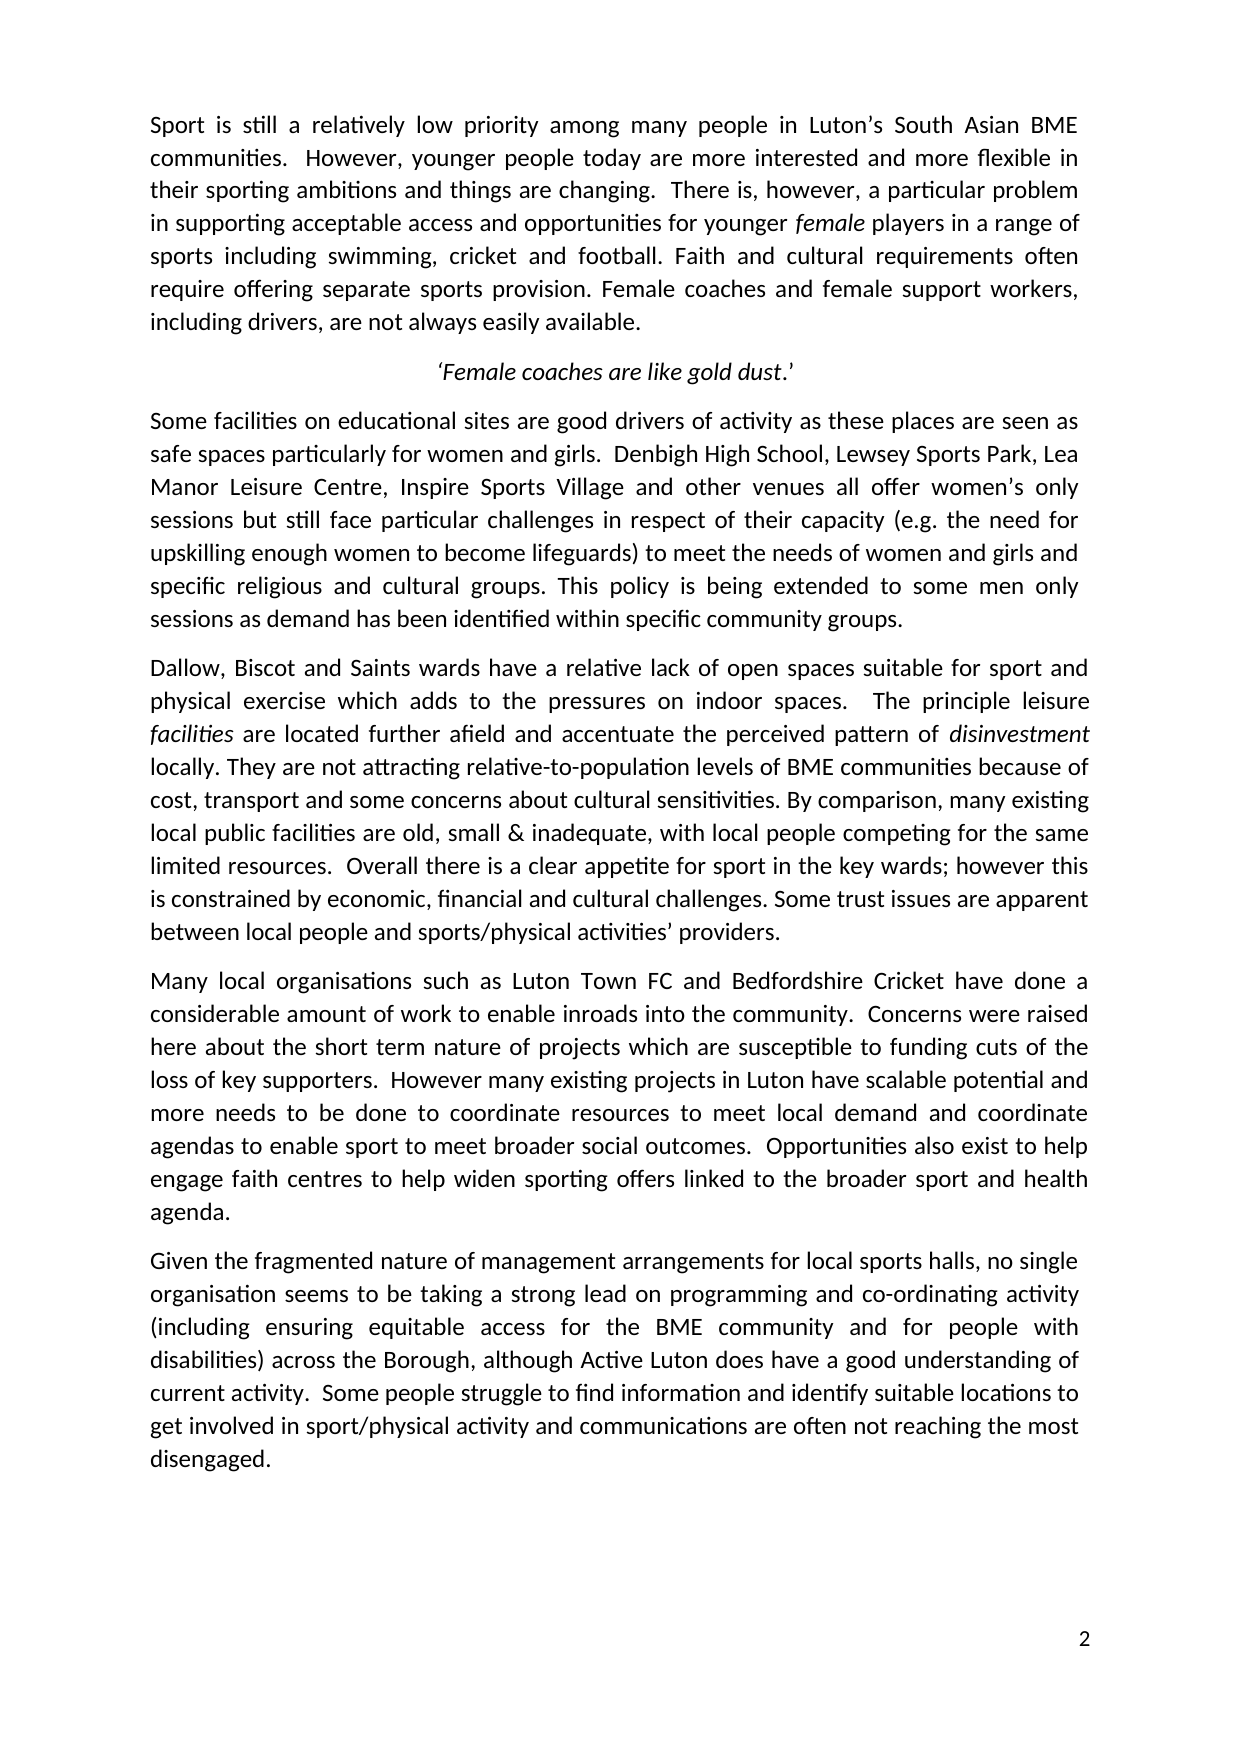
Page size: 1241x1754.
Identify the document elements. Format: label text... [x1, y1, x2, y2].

text Given the fragmented nature of management arrangements for local sports halls, no single organisation seems to be taking a strong lead on programming and co-ordinating activity (including ensuring equitable access for the BME community and for people with disabilities) across the Borough, although Active Luton does have a good understanding of current activity. Some people struggle to find information and identify suitable locations to get involved in sport/physical activity and communications are often not reaching the most disengaged. [150, 1245, 1080, 1473]
text Sport is still a relatively low priority among many people in Luton’s South Asian BME communities. However, younger people today are more interested and more flexible in their sporting ambitions and things are changing. There is, however, a particular problem in supporting acceptable access and opportunities for younger female players in a range of sports including swimming, cricket and football. Faith and cultural requirements often require offering separate sports provision. Female coaches and female support workers, including drivers, are not always easily available. [150, 109, 1080, 337]
text ‘Female coaches are like gold dust.’ [150, 356, 1080, 386]
text Many local organisations such as Luton Town FC and Bedfordshire Cricket have done a considerable amount of work to enable inroads into the community. Concerns were raised here about the short term nature of projects which are susceptible to funding cuts of the loss of key supporters. However many existing projects in Luton have scalable potential and more needs to be done to coordinate resources to meet local demand and coordinate agendas to enable sport to meet broader social outcomes. Opportunities also exist to help engage faith centres to help widen sporting offers linked to the broader sport and health agenda. [150, 965, 1090, 1226]
text Dallow, Biscot and Saints wards have a relative lack of open spaces suitable for sport and physical exercise which adds to the pressures on indoor spaces. The principle leisure facilities are located further afield and accentuate the perceived pattern of disinvestment locally. They are not attracting relative-to-population levels of BME communities because of cost, transport and some concerns about cultural sensitivities. By comparison, many existing local public facilities are old, small & inadequate, with local people competing for the same limited resources. Overall there is a clear appetite for sport in the key wards; however this is constrained by economic, financial and cultural challenges. Some trust issues are apparent between local people and sports/physical activities’ providers. [150, 652, 1090, 946]
text Some facilities on educational sites are good drivers of activity as these places are seen as safe spaces particularly for women and girls. Denbigh High School, Lewsey Sports Park, Lea Manor Leisure Centre, Inspire Sports Village and other venues all offer women’s only sessions but still face particular challenges in respect of their capacity (e.g. the need for upskilling enough women to become lifeguards) to meet the needs of women and girls and specific religious and cultural groups. This policy is being extended to some men only sessions as demand has been identified within specific community groups. [150, 405, 1080, 633]
